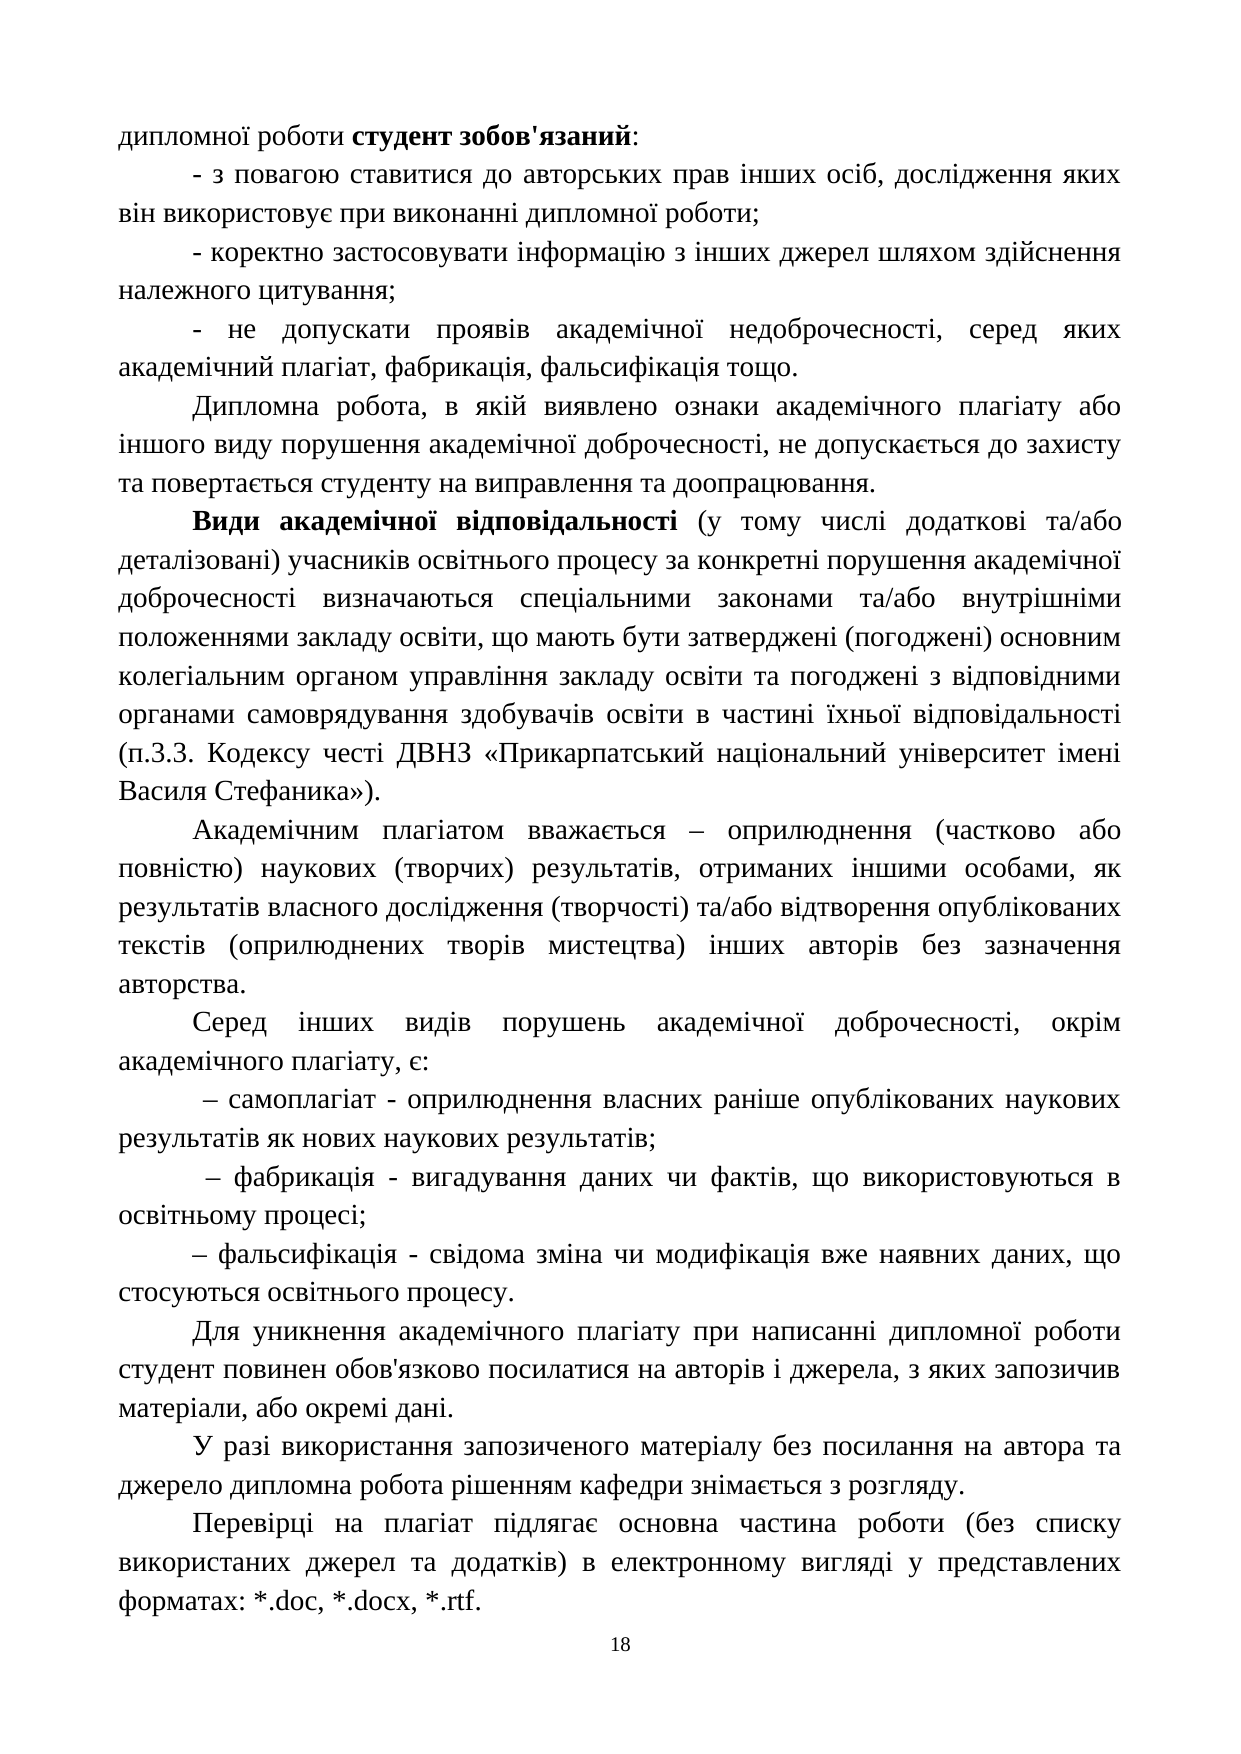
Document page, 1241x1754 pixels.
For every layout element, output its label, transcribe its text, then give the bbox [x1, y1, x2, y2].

text – фальсифікація - свідома зміна чи модифікація вже наявних даних, що стосуються освітнього процесу. [118, 1236, 1122, 1308]
text Дипломна робота, в якій виявлено ознаки академічного плагіату або іншого виду порушення академічної доброчесності, не допускається до захисту та повертається студенту на виправлення та доопрацювання. [118, 388, 1122, 498]
text – самоплагіат - оприлюднення власних раніше опублікованих наукових результатів як нових наукових результатів; [118, 1082, 1122, 1154]
text Види академічної відповідальності (у тому числі додаткові та/або деталізовані) учасників освітнього процесу за конкретні порушення академічної доброчесності визначаються спеціальними законами та/або внутрішніми положеннями закладу освіти, що мають бути затверджені (погоджені) основним колегіальним органом управління закладу освіти та погоджені з відповідними органами самоврядування здобувачів освіти в частині їхньої відповідальності (п.3.3. Кодексу честі ДВНЗ «Прикарпатський національний університет імені Василя Стефаника»). [118, 503, 1122, 807]
text Академічним плагіатом вважається – оприлюднення (частково або повністю) наукових (творчих) результатів, отриманих іншими особами, як результатів власного дослідження (творчості) та/або відтворення опублікованих текстів (оприлюднених творів мистецтва) інших авторів без зазначення авторства. [118, 812, 1122, 999]
text - не допускати проявів академічної недоброчесності, серед яких академічний плагіат, фабрикація, фальсифікація тощо. [118, 311, 1122, 383]
text – фабрикація - вигадування даних чи фактів, що використовуються в освітньому процесі; [118, 1159, 1122, 1231]
text - з повагою ставитися до авторських прав інших осіб, дослідження яких він використовує при виконанні дипломної роботи; [118, 157, 1122, 229]
text Серед інших видів порушень академічної доброчесності, окрім академічного плагіату, є: [118, 1004, 1122, 1077]
text - коректно застосовувати інформацію з інших джерел шляхом здійснення належного цитування; [118, 234, 1122, 306]
text У разі використання запозиченого матеріалу без посилання на автора та джерело дипломна робота рішенням кафедри знімається з розгляду. [118, 1428, 1122, 1501]
text Для уникнення академічного плагіату при написанні дипломної роботи студент повинен обов'язково посилатися на авторів і джерела, з яких запозичив матеріали, або окремі дані. [118, 1313, 1122, 1423]
text Перевірці на плагіат підлягає основна частина роботи (без списку використаних джерел та додатків) в електронному вигляді у представлених форматах: *.doc, *.docx, *.rtf. [118, 1506, 1122, 1616]
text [118, 118, 1122, 152]
